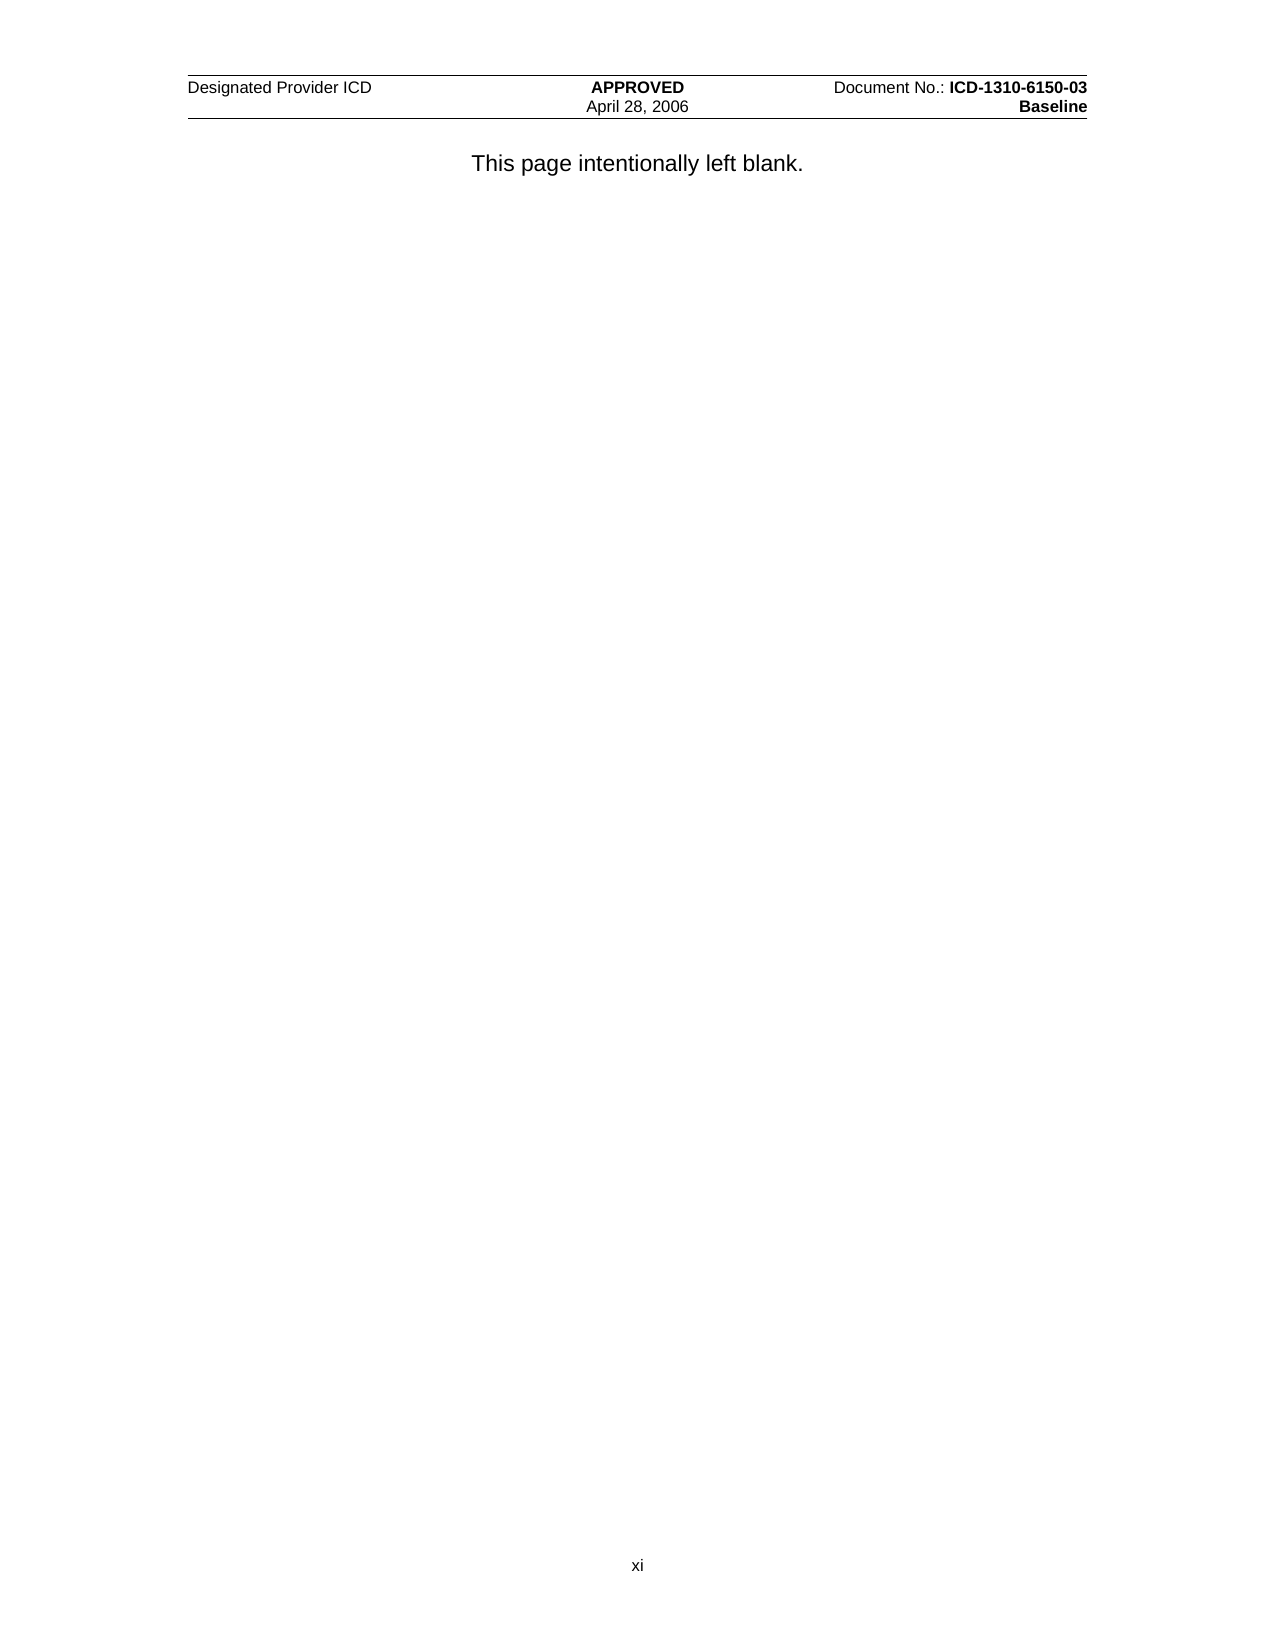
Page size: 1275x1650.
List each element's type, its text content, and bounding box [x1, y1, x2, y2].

text This page intentionally left blank. [187, 150, 1087, 176]
